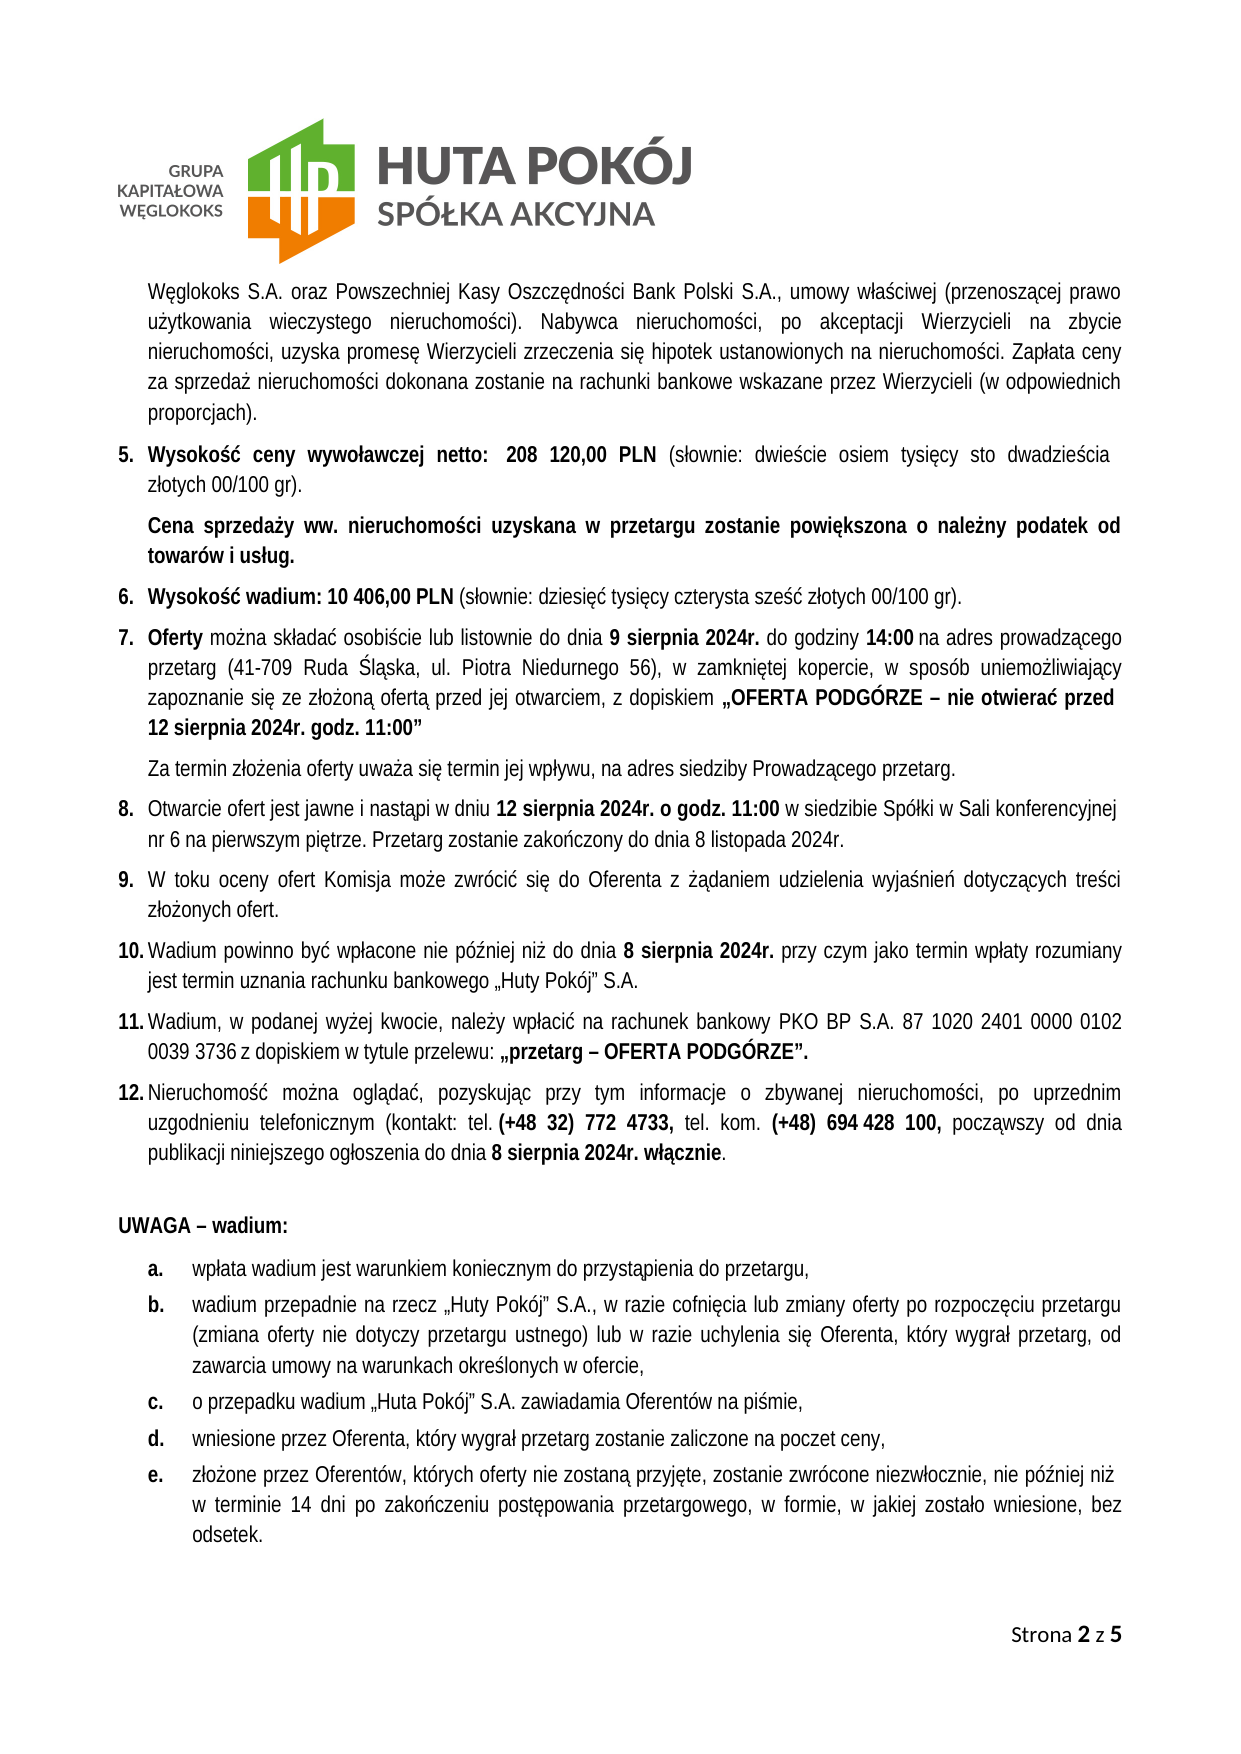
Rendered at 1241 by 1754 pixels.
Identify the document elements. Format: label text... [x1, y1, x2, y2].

text UWAGA – wadium: [118, 1212, 1122, 1238]
list Wadium, w podanej wyżej kwocie, należy wpłacić na rachunek bankowy PKO BP S.A. 87 1020 2401 0000 0102 0039 3736 z dopiskiem w tytule przelewu: „przetarg – OFERTA PODGÓRZE”. [118, 1008, 1122, 1064]
picture [118, 118, 691, 264]
list wniesione przez Oferenta, który wygrał przetarg zostanie zaliczone na poczet ceny, [148, 1424, 1122, 1451]
list o przepadku wadium „Huta Pokój” S.A. zawiadamia Oferentów na piśmie, [148, 1388, 1122, 1414]
list W toku oceny ofert Komisja może zwrócić się do Oferenta z żądaniem udzielenia wyjaśnień dotyczących treści złożonych ofert. [118, 866, 1122, 923]
list wadium przepadnie na rzecz „Huty Pokój” S.A., w razie cofnięcia lub zmiany oferty po rozpoczęciu przetargu (zmiana oferty nie dotyczy przetargu ustnego) lub w razie uchylenia się Oferenta, który wygrał przetarg, od zawarcia umowy na warunkach określonych w ofercie, [148, 1291, 1122, 1378]
list Wysokość ceny wywoławczej netto: 208 120,00 PLN (słownie: dwieście osiem tysięcy sto dwadzieścia złotych 00/100 gr). [118, 441, 1122, 498]
list wpłata wadium jest warunkiem koniecznym do przystąpienia do przetargu, [148, 1255, 1122, 1281]
text Za termin złożenia oferty uważa się termin jej wpływu, na adres siedziby Prowadzącego przetarg. [148, 755, 1122, 781]
list Nieruchomość można oglądać, pozyskując przy tym informacje o zbywanej nieruchomości, po uprzednim uzgodnieniu telefonicznym (kontakt: tel. (+48 32) 772 4733, tel. kom. (+48) 694 428 100, począwszy od dnia publikacji niniejszego ogłoszenia do dnia 8 sierpnia 2024r. włącznie. [118, 1079, 1122, 1165]
list złożone przez Oferentów, których oferty nie zostaną przyjęte, zostanie zwrócone niezwłocznie, nie później niż w terminie 14 dni po zakończeniu postępowania przetargowego, w formie, w jakiej zostało wniesione, bez odsetek. [148, 1461, 1122, 1548]
list Wadium powinno być wpłacone nie później niż do dnia 8 sierpnia 2024r. przy czym jako termin wpłaty rozumiany jest termin uznania rachunku bankowego „Huty Pokój” S.A. [118, 937, 1122, 993]
list Oferty można składać osobiście lub listownie do dnia 9 sierpnia 2024r. do godziny 14:00 na adres prowadzącego przetarg (41-709 Ruda Śląska, ul. Piotra Niedurnego 56), w zamkniętej kopercie, w sposób uniemożliwiający zapoznanie się ze złożoną ofertą przed jej otwarciem, z dopiskiem „OFERTA PODGÓRZE – nie otwierać przed 12 sierpnia 2024r. godz. 11:00” [118, 623, 1122, 740]
text Cena sprzedaży ww. nieruchomości uzyskana w przetargu zostanie powiększona o należny podatek od towarów i usług. [148, 512, 1122, 568]
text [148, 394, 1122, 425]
list Wysokość wadium: 10 406,00 PLN (słownie: dziesięć tysięcy czterysta sześć złotych 00/100 gr). [118, 583, 1122, 609]
list Otwarcie ofert jest jawne i nastąpi w dniu 12 sierpnia 2024r. o godz. 11:00 w siedzibie Spółki w Sali konferencyjnej nr 6 na pierwszym piętrze. Przetarg zostanie zakończony do dnia 8 listopada 2024r. [118, 795, 1122, 852]
